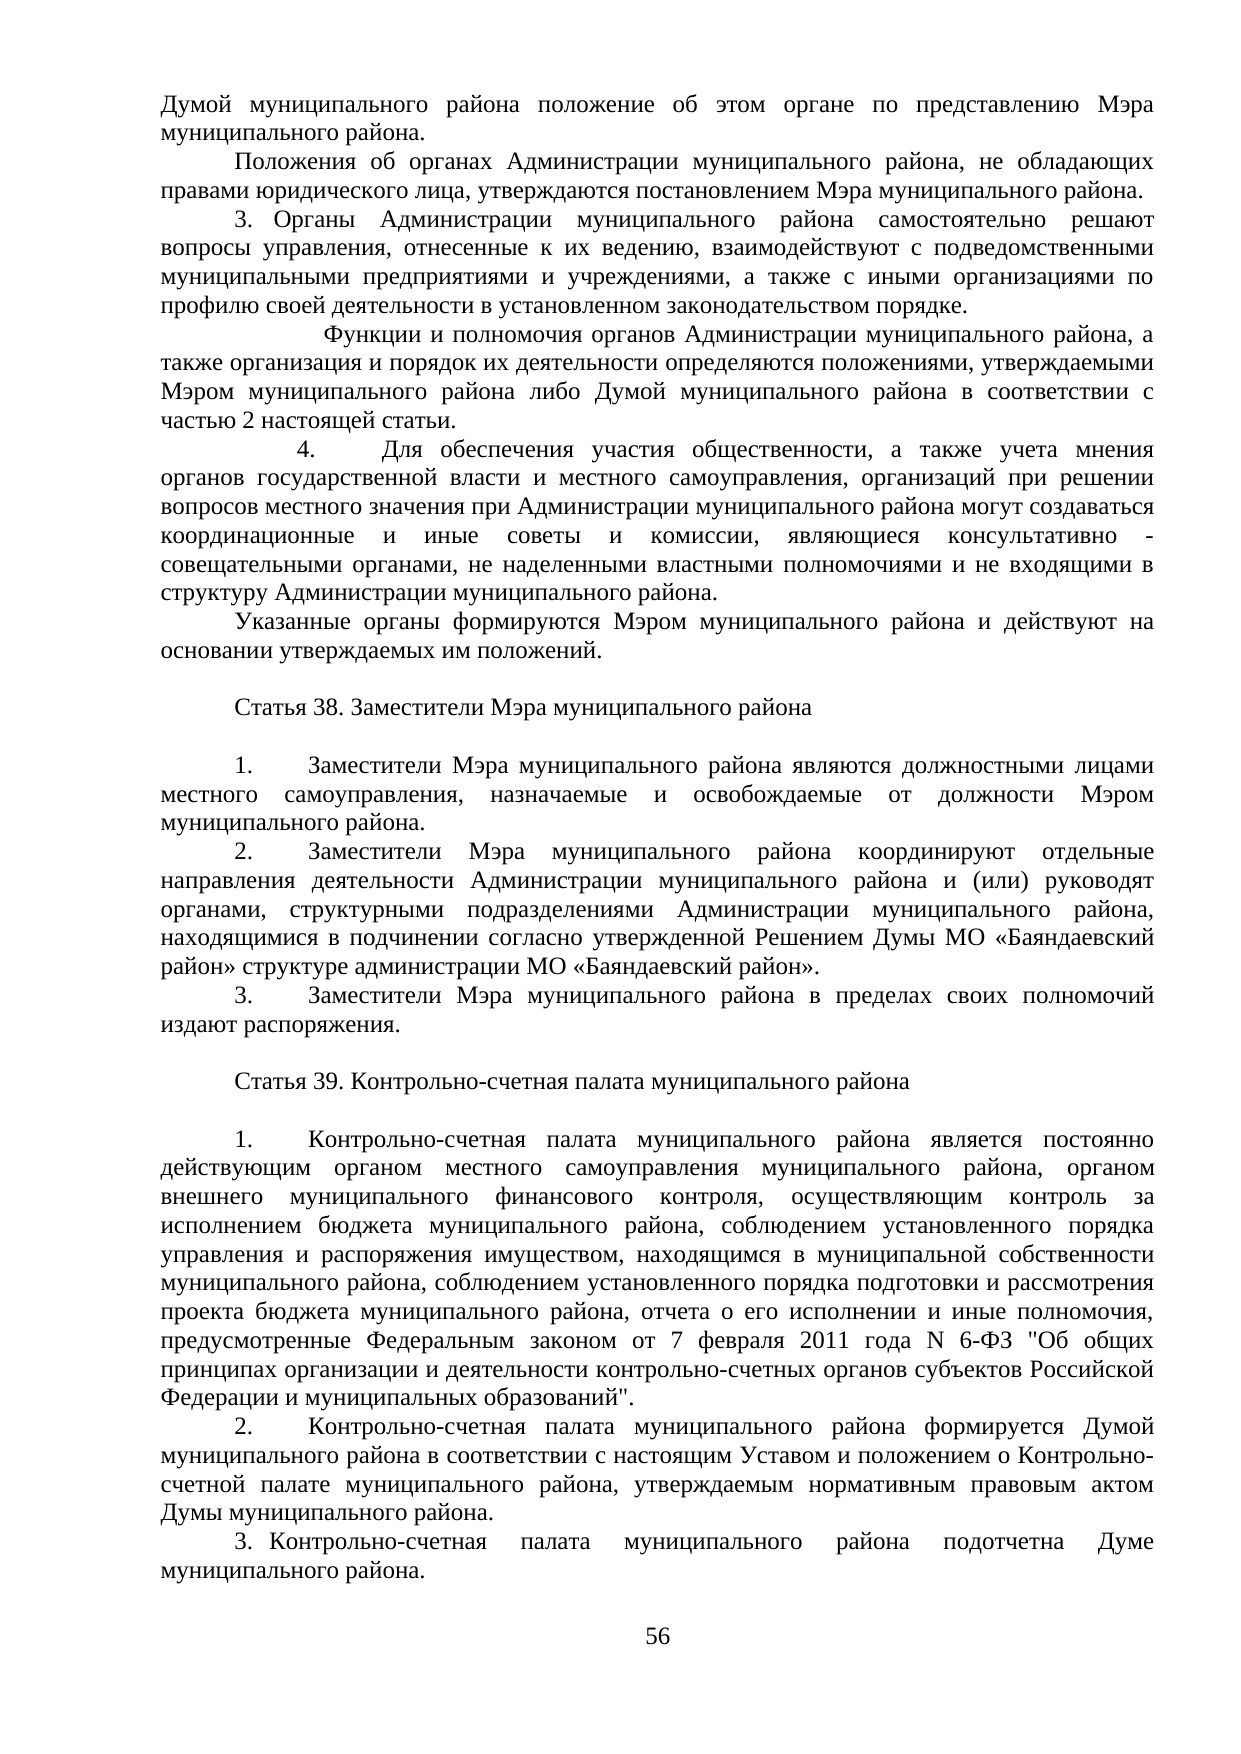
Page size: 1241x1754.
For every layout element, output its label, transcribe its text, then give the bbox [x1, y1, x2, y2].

text Статья 38. Заместители Мэра муниципального района [160, 692, 1155, 721]
list Контрольно-счетная палата муниципального района формируется Думой муниципального района в соответствии с настоящим Уставом и положением о Контрольно-счетной палате муниципального района, утверждаемым нормативным правовым актом Думы муниципального района. [160, 1411, 1155, 1526]
list Органы Администрации муниципального района самостоятельно решают вопросы управления, отнесенные к их ведению, взаимодействуют с подведомственными муниципальными предприятиями и учреждениями, а также с иными организациями по профилю своей деятельности в установленном законодательством порядке. [160, 204, 1155, 319]
text 4. Для обеспечения участия общественности, а также учета мнения органов государственной власти и местного самоуправления, организаций при решении вопросов местного значения при Администрации муниципального района могут создаваться координационные и иные советы и комиссии, являющиеся консультативно - совещательными органами, не наделенными властными полномочиями и не входящими в структуру Администрации муниципального района. [160, 434, 1155, 606]
text Статья 39. Контрольно-счетная палата муниципального района [160, 1066, 1155, 1095]
text Функции и полномочия органов Администрации муниципального района, а также организация и порядок их деятельности определяются положениями, утверждаемыми Мэром муниципального района либо Думой муниципального района в соответствии с частью 2 настоящей статьи. [160, 319, 1155, 434]
text Указанные органы формируются Мэром муниципального района и действуют на основании утверждаемых им положений. [160, 606, 1155, 664]
list Заместители Мэра муниципального района в пределах своих полномочий издают распоряжения. [160, 980, 1155, 1037]
text 3. Контрольно-счетная палата муниципального района подотчетна Думе муниципального района. [160, 1526, 1155, 1584]
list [160, 89, 1155, 146]
list Заместители Мэра муниципального района координируют отдельные направления деятельности Администрации муниципального района и (или) руководят органами, структурными подразделениями Администрации муниципального района, находящимися в подчинении согласно утвержденной Решением Думы МО «Баяндаевский район» структуре администрации МО «Баяндаевский район». [160, 836, 1155, 980]
list Заместители Мэра муниципального района являются должностными лицами местного самоуправления, назначаемые и освобождаемые от должности Мэром муниципального района. [160, 750, 1155, 836]
text Положения об органах Администрации муниципального района, не обладающих правами юридического лица, утверждаются постановлением Мэра муниципального района. [160, 146, 1155, 204]
list Контрольно-счетная палата муниципального района является постоянно действующим органом местного самоуправления муниципального района, органом внешнего муниципального финансового контроля, осуществляющим контроль за исполнением бюджета муниципального района, соблюдением установленного порядка управления и распоряжения имуществом, находящимся в муниципальной собственности муниципального района, соблюдением установленного порядка подготовки и рассмотрения проекта бюджета муниципального района, отчета о его исполнении и иные полномочия, предусмотренные Федеральным законом от 7 февраля 2011 года N 6-ФЗ "Об общих принципах организации и деятельности контрольно-счетных органов субъектов Российской Федерации и муниципальных образований". [160, 1124, 1155, 1411]
